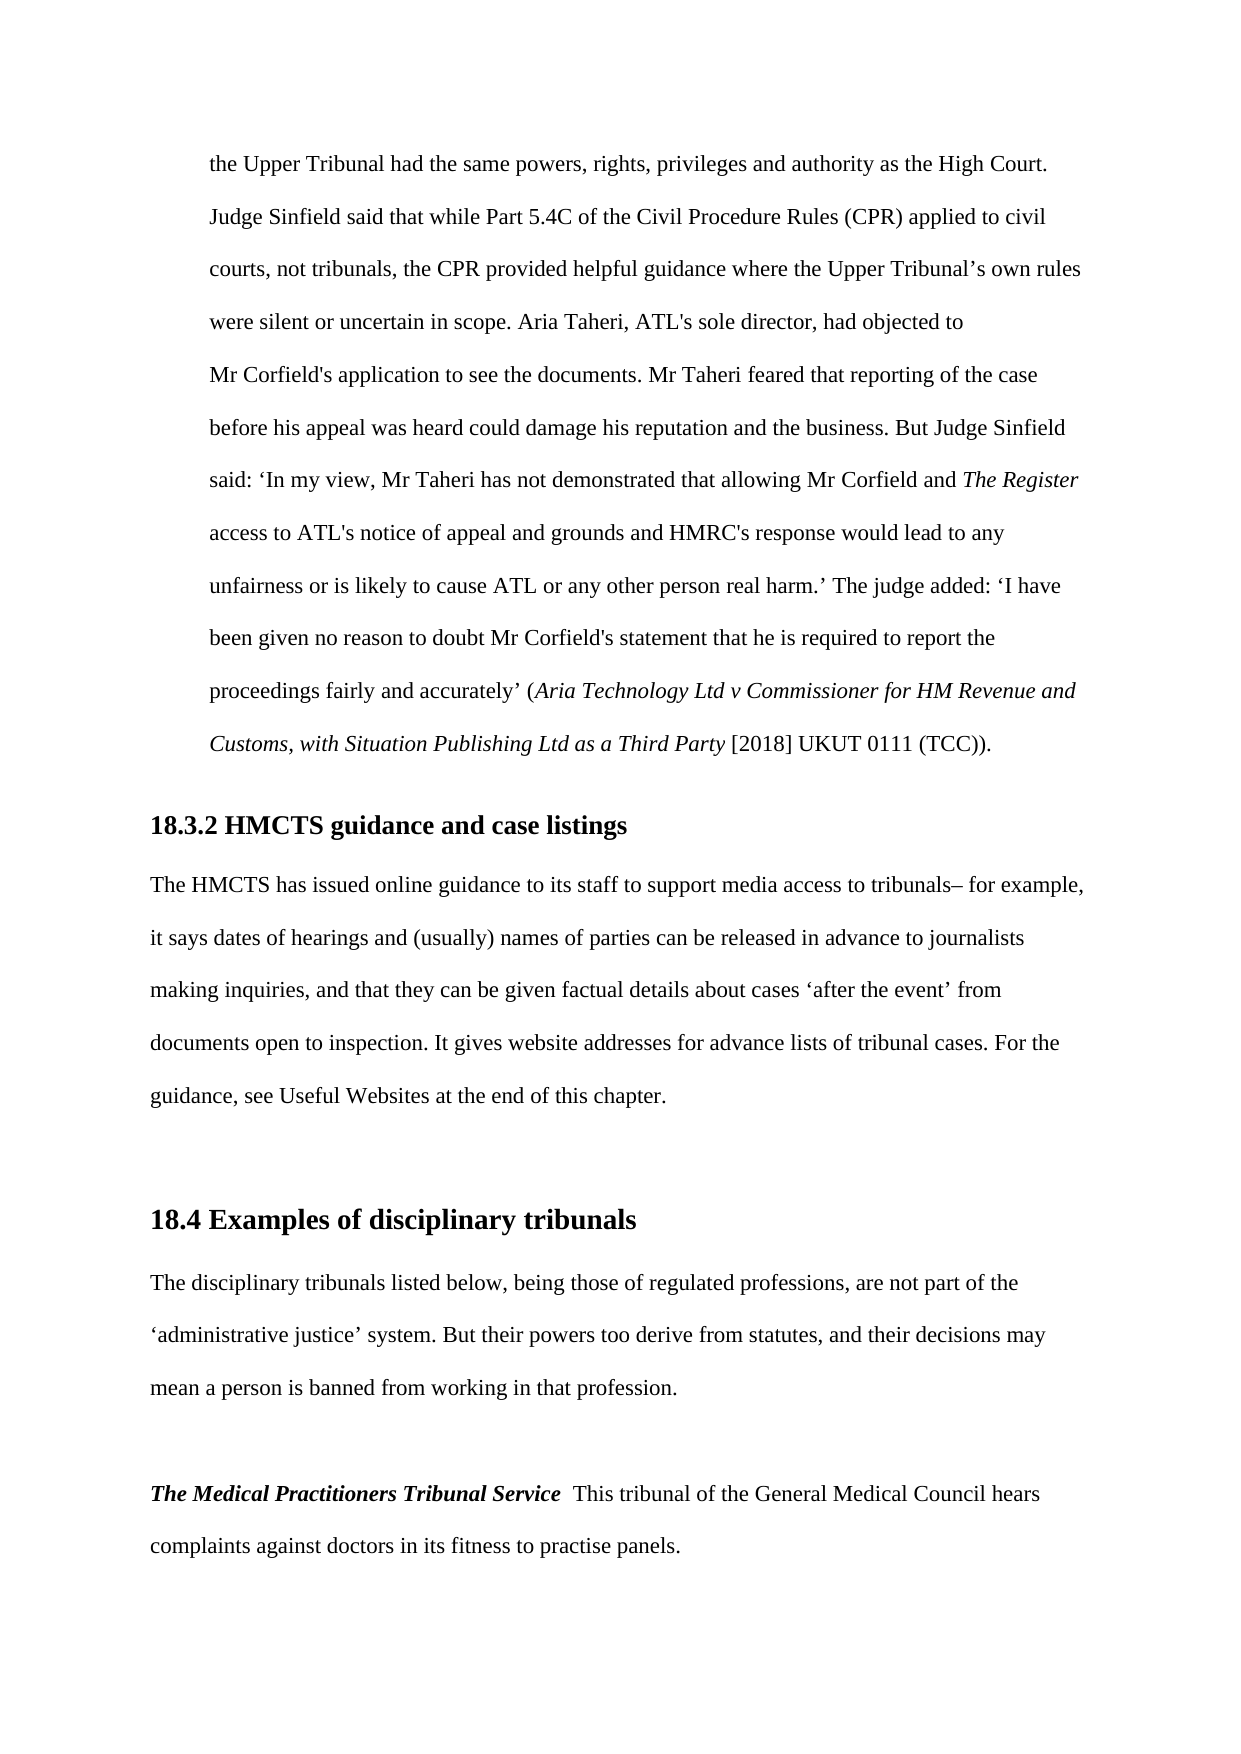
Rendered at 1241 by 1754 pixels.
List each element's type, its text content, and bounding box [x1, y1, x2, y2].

text 18.3.2 HMCTS guidance and case listings [150, 809, 1090, 840]
text The Medical Practitioners Tribunal Service This tribunal of the General Medical Council hears complaints against doctors in its fitness to practise panels. [150, 1480, 1090, 1559]
text The disciplinary tribunals listed below, being those of regulated professions, are not part of the ‘administrative justice’ system. But their powers too derive from statutes, and their decisions may mean a person is banned from working in that profession. [150, 1269, 1090, 1401]
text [209, 150, 1090, 756]
text 18.4 Examples of disciplinary tribunals [150, 1202, 1090, 1235]
text The HMCTS has issued online guidance to its staff to support media access to tribunals– for example, it says dates of hearings and (usually) names of parties can be released in advance to journalists making inquiries, and that they can be given factual details about cases ‘after the event’ from documents open to inspection. It gives website addresses for advance lists of tribunal cases. For the guidance, see Useful Websites at the end of this chapter. [150, 871, 1090, 1108]
